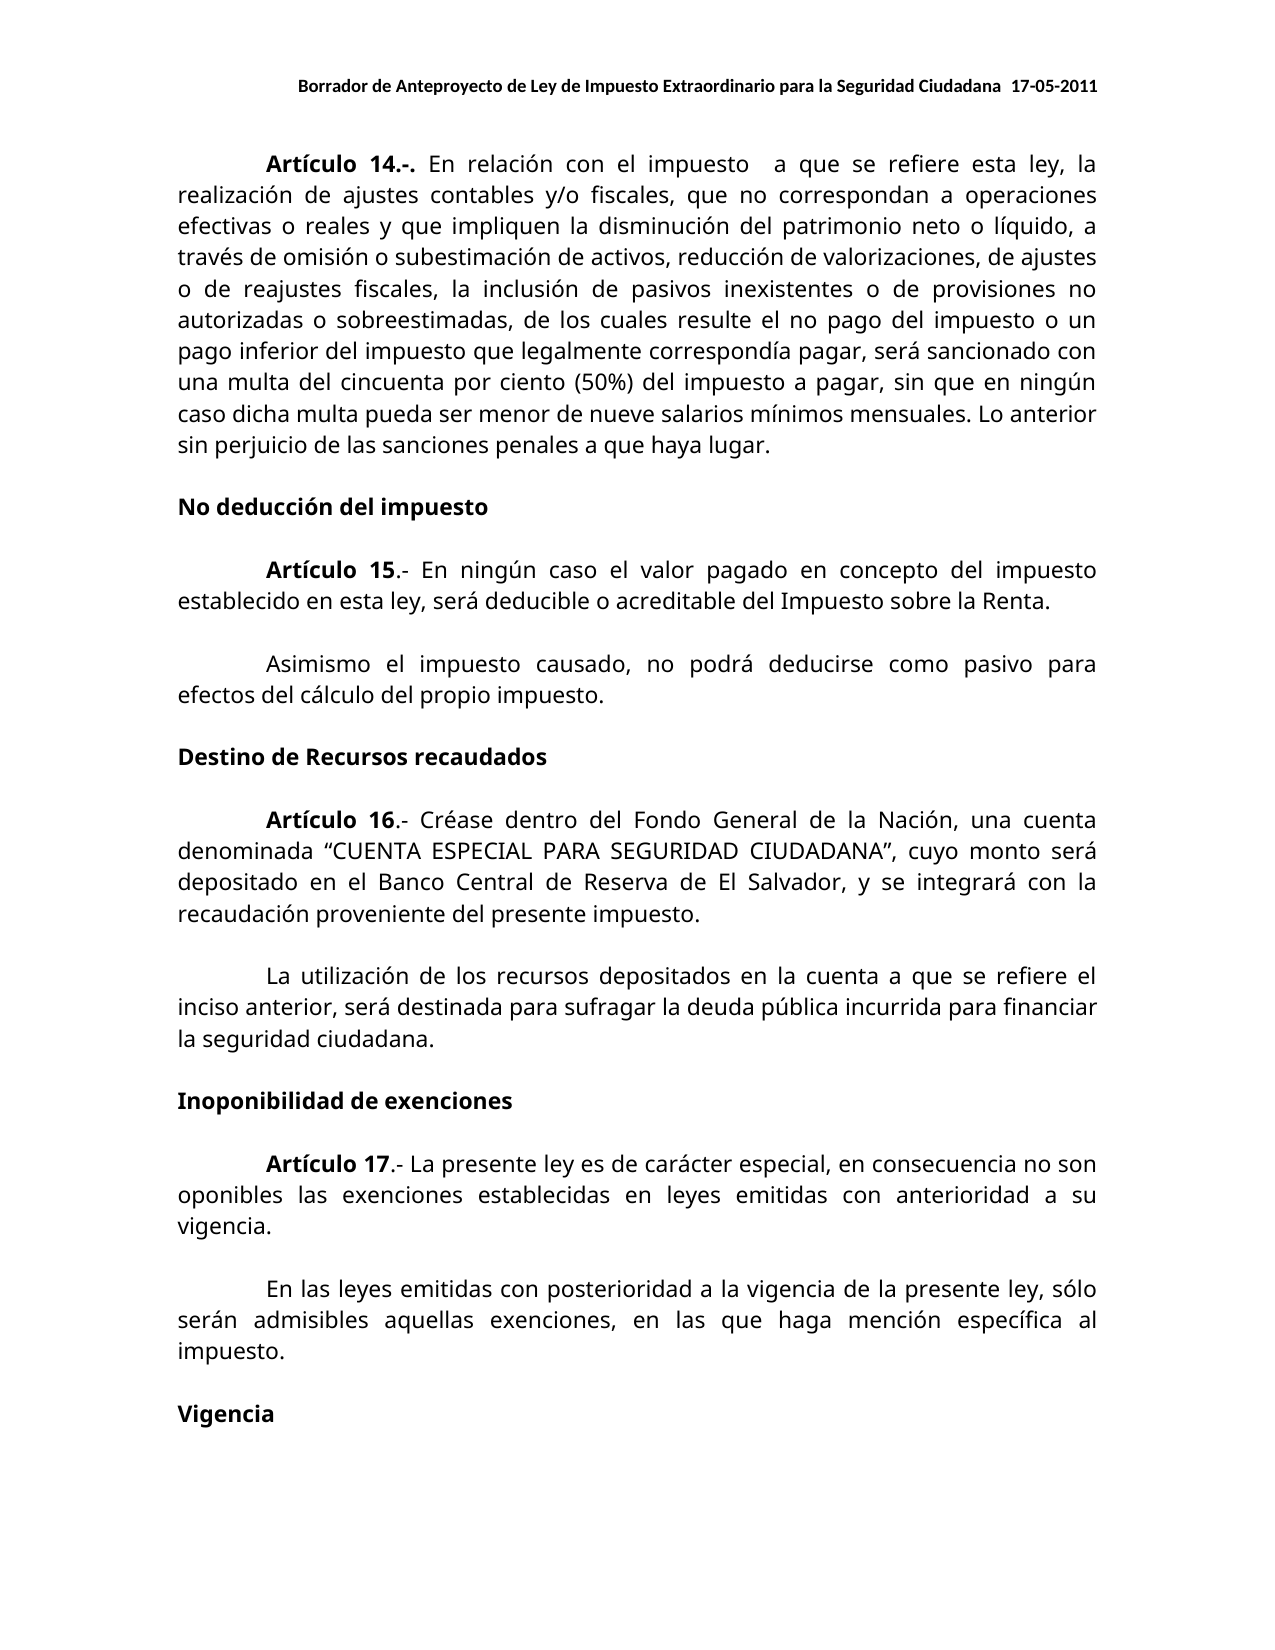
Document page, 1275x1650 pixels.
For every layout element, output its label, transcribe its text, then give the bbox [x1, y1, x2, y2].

text Artículo 15.- En ningún caso el valor pagado en concepto del impuesto establecido en esta ley, será deducible o acreditable del Impuesto sobre la Renta. [177, 554, 1098, 616]
text Artículo 16.- Créase dentro del Fondo General de la Nación, una cuenta denominada “CUENTA ESPECIAL PARA SEGURIDAD CIUDADANA”, cuyo monto será depositado en el Banco Central de Reserva de El Salvador, y se integrará con la recaudación proveniente del presente impuesto. [177, 804, 1098, 929]
text Asimismo el impuesto causado, no podrá deducirse como pasivo para efectos del cálculo del propio impuesto. [177, 648, 1098, 710]
text Destino de Recursos recaudados [177, 741, 1098, 773]
text No deducción del impuesto [177, 491, 1098, 523]
text Artículo 14.-. En relación con el impuesto a que se refiere esta ley, la realización de ajustes contables y/o fiscales, que no correspondan a operaciones efectivas o reales y que impliquen la disminución del patrimonio neto o líquido, a través de omisión o subestimación de activos, reducción de valorizaciones, de ajustes o de reajustes fiscales, la inclusión de pasivos inexistentes o de provisiones no autorizadas o sobreestimadas, de los cuales resulte el no pago del impuesto o un pago inferior del impuesto que legalmente correspondía pagar, será sancionado con una multa del cincuenta por ciento (50%) del impuesto a pagar, sin que en ningún caso dicha multa pueda ser menor de nueve salarios mínimos mensuales. Lo anterior sin perjuicio de las sanciones penales a que haya lugar. [177, 148, 1098, 460]
text En las leyes emitidas con posterioridad a la vigencia de la presente ley, sólo serán admisibles aquellas exenciones, en las que haga mención específica al impuesto. [177, 1273, 1098, 1366]
text Artículo 17.- La presente ley es de carácter especial, en consecuencia no son oponibles las exenciones establecidas en leyes emitidas con anterioridad a su vigencia. [177, 1148, 1098, 1241]
text La utilización de los recursos depositados en la cuenta a que se refiere el inciso anterior, será destinada para sufragar la deuda pública incurrida para financiar la seguridad ciudadana. [177, 960, 1098, 1054]
text Inoponibilidad de exenciones [177, 1085, 1098, 1116]
text Vigencia [177, 1398, 1098, 1429]
